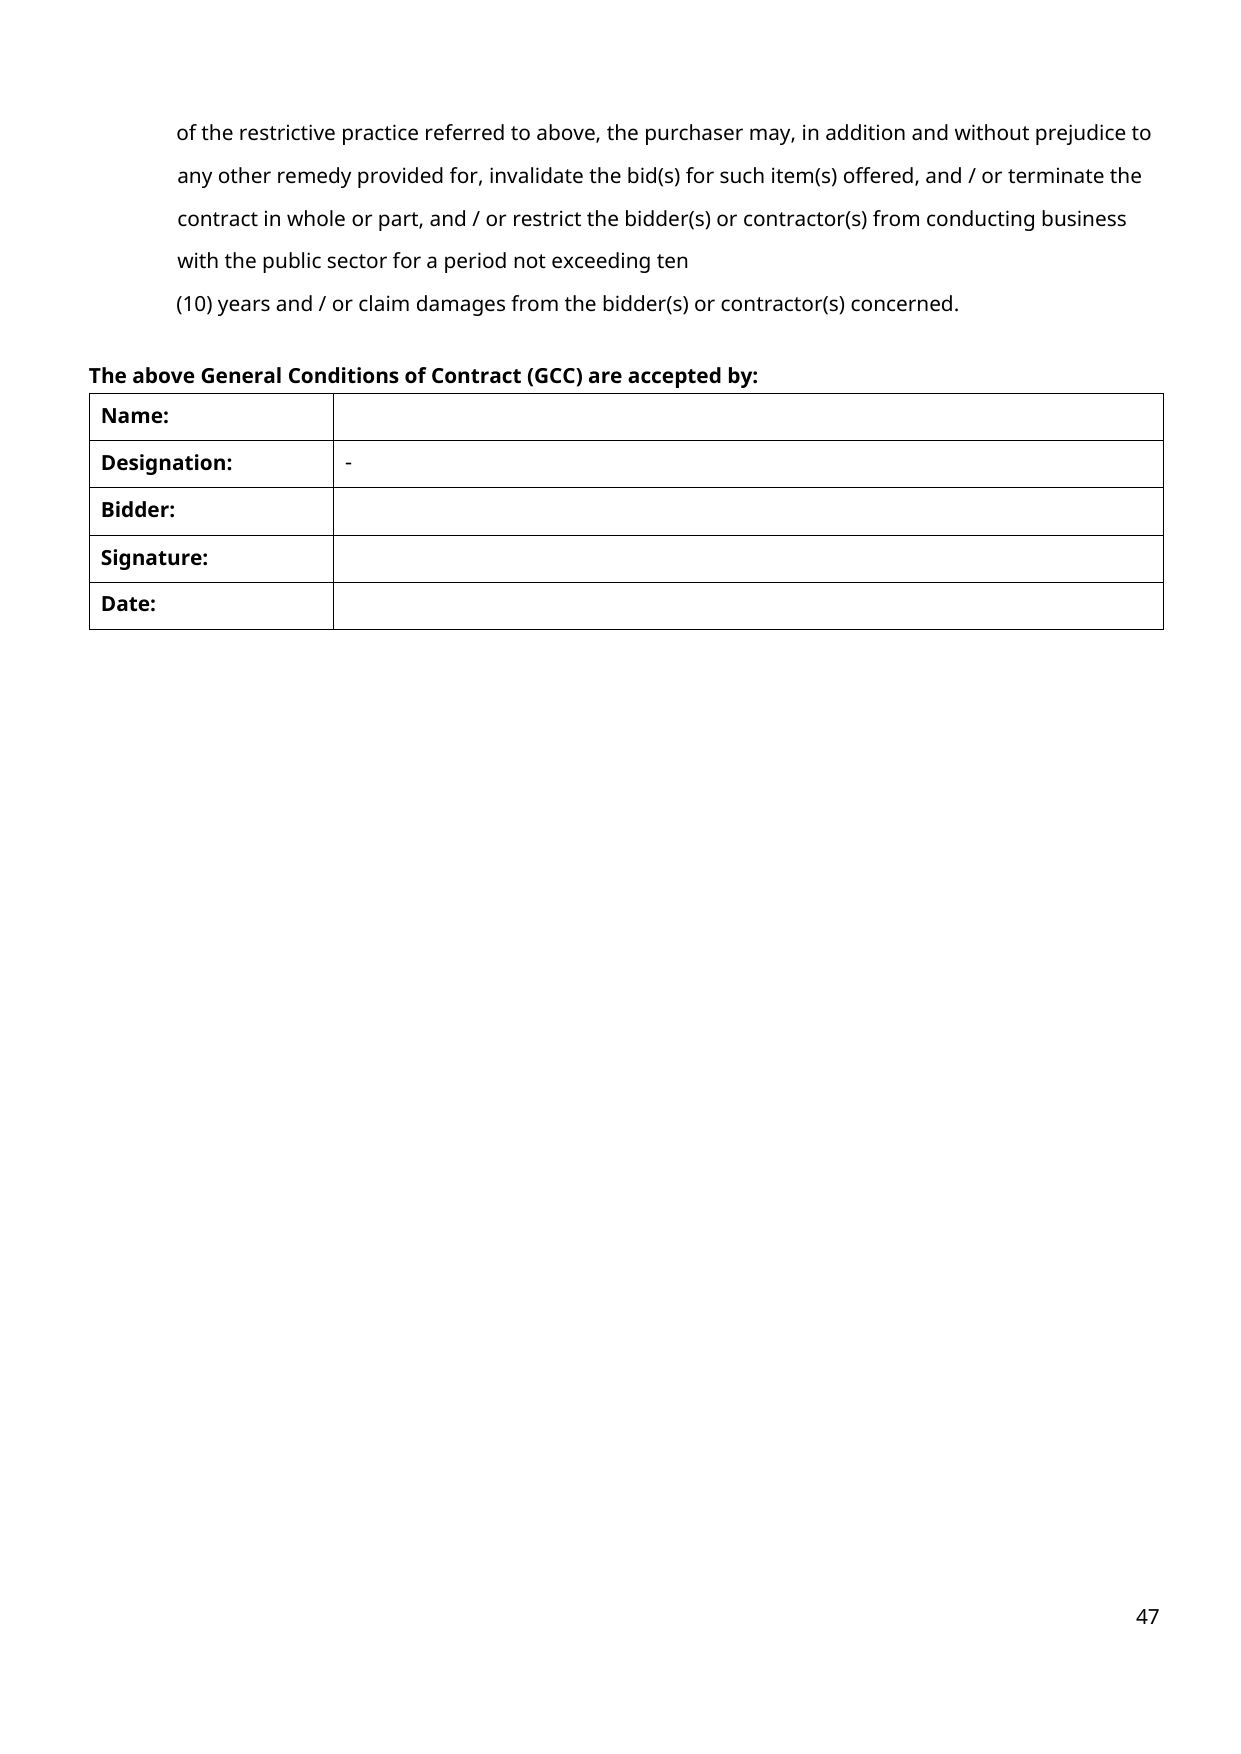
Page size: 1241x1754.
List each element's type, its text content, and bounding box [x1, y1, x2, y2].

table_header Name: [90, 394, 333, 440]
table_header [334, 394, 1163, 440]
table_cell Bidder: [90, 488, 333, 534]
text of the restrictive practice referred to above, the purchaser may, in addition and without prejudice to any other remedy provided for, invalidate the bid(s) for such item(s) offered, and / or terminate the contract in whole or part, and / or restrict the bidder(s) or contractor(s) from conducting business with the public sector for a period not exceeding ten [176, 118, 1152, 275]
table_cell Designation: [90, 441, 333, 487]
table_cell [334, 583, 1163, 629]
table_cell - [334, 441, 1163, 487]
text The above General Conditions of Contract (GCC) are accepted by: [89, 362, 1159, 390]
table_cell [334, 488, 1163, 534]
table_cell [334, 536, 1163, 582]
text (10) years and / or claim damages from the bidder(s) or contractor(s) concerned. [176, 289, 1152, 317]
table_cell Date: [90, 583, 333, 629]
table_cell Signature: [90, 536, 333, 582]
